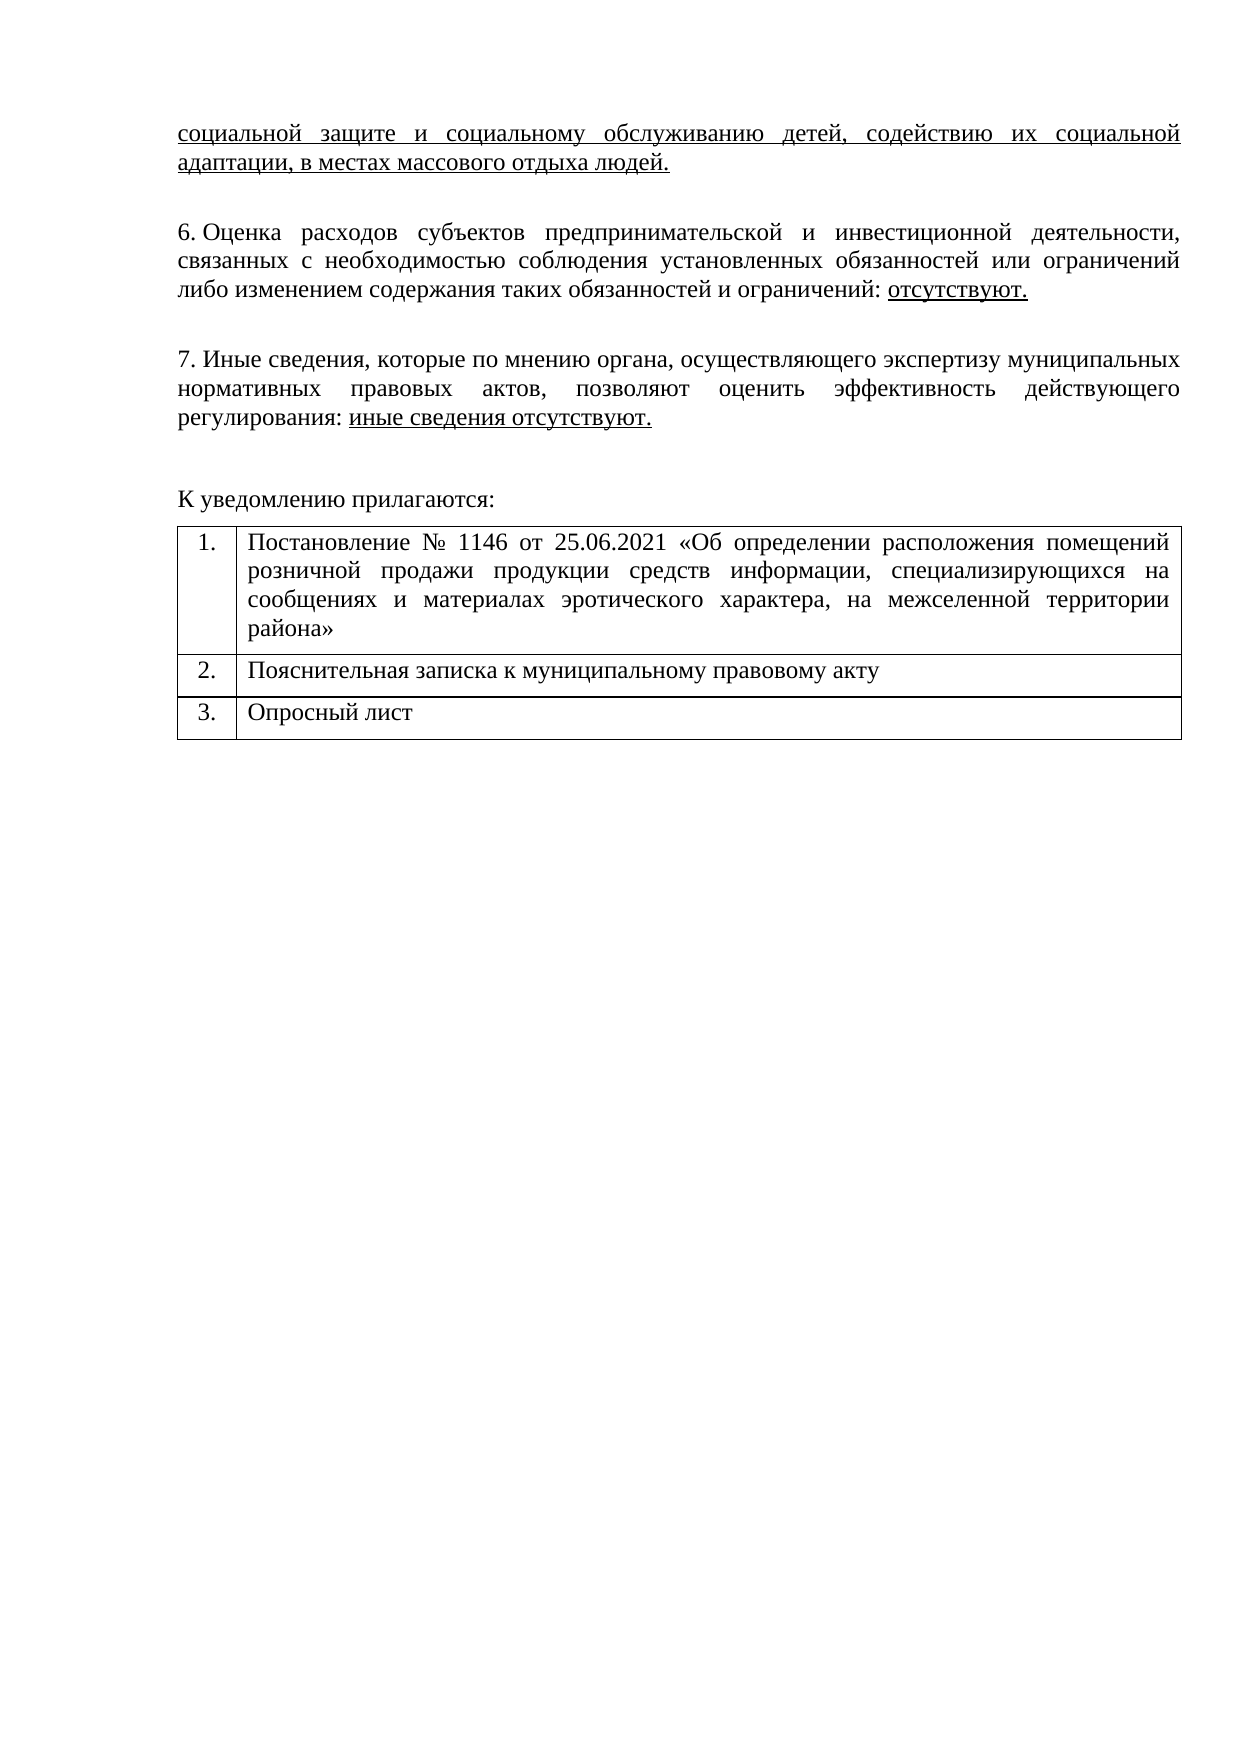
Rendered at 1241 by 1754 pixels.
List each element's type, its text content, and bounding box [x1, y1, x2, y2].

table_cell Опросный лист [237, 698, 1181, 739]
table_header 1. [178, 527, 236, 654]
text 7. Иные сведения, которые по мнению органа, осуществляющего экспертизу муниципальных нормативных правовых актов, позволяют оценить эффективность действующего регулирования: иные сведения отсутствуют. [177, 344, 1181, 431]
table_cell 3. [178, 698, 236, 739]
text 6. Оценка расходов субъектов предпринимательской и инвестиционной деятельности, связанных с необходимостью соблюдения установленных обязанностей или ограничений либо изменением содержания таких обязанностей и ограничений: отсутствуют. [177, 217, 1181, 303]
text К уведомлению прилагаются: [177, 484, 1181, 513]
table_cell 2. [178, 655, 236, 696]
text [177, 118, 1181, 143]
table_cell Пояснительная записка к муниципальному правовому акту [237, 655, 1181, 696]
table_header Постановление № 1146 от 25.06.2021 «Об определении расположения помещений розничной продажи продукции средств информации, специализирующихся на сообщениях и материалах эротического характера, на межселенной территории района» [237, 527, 1181, 654]
